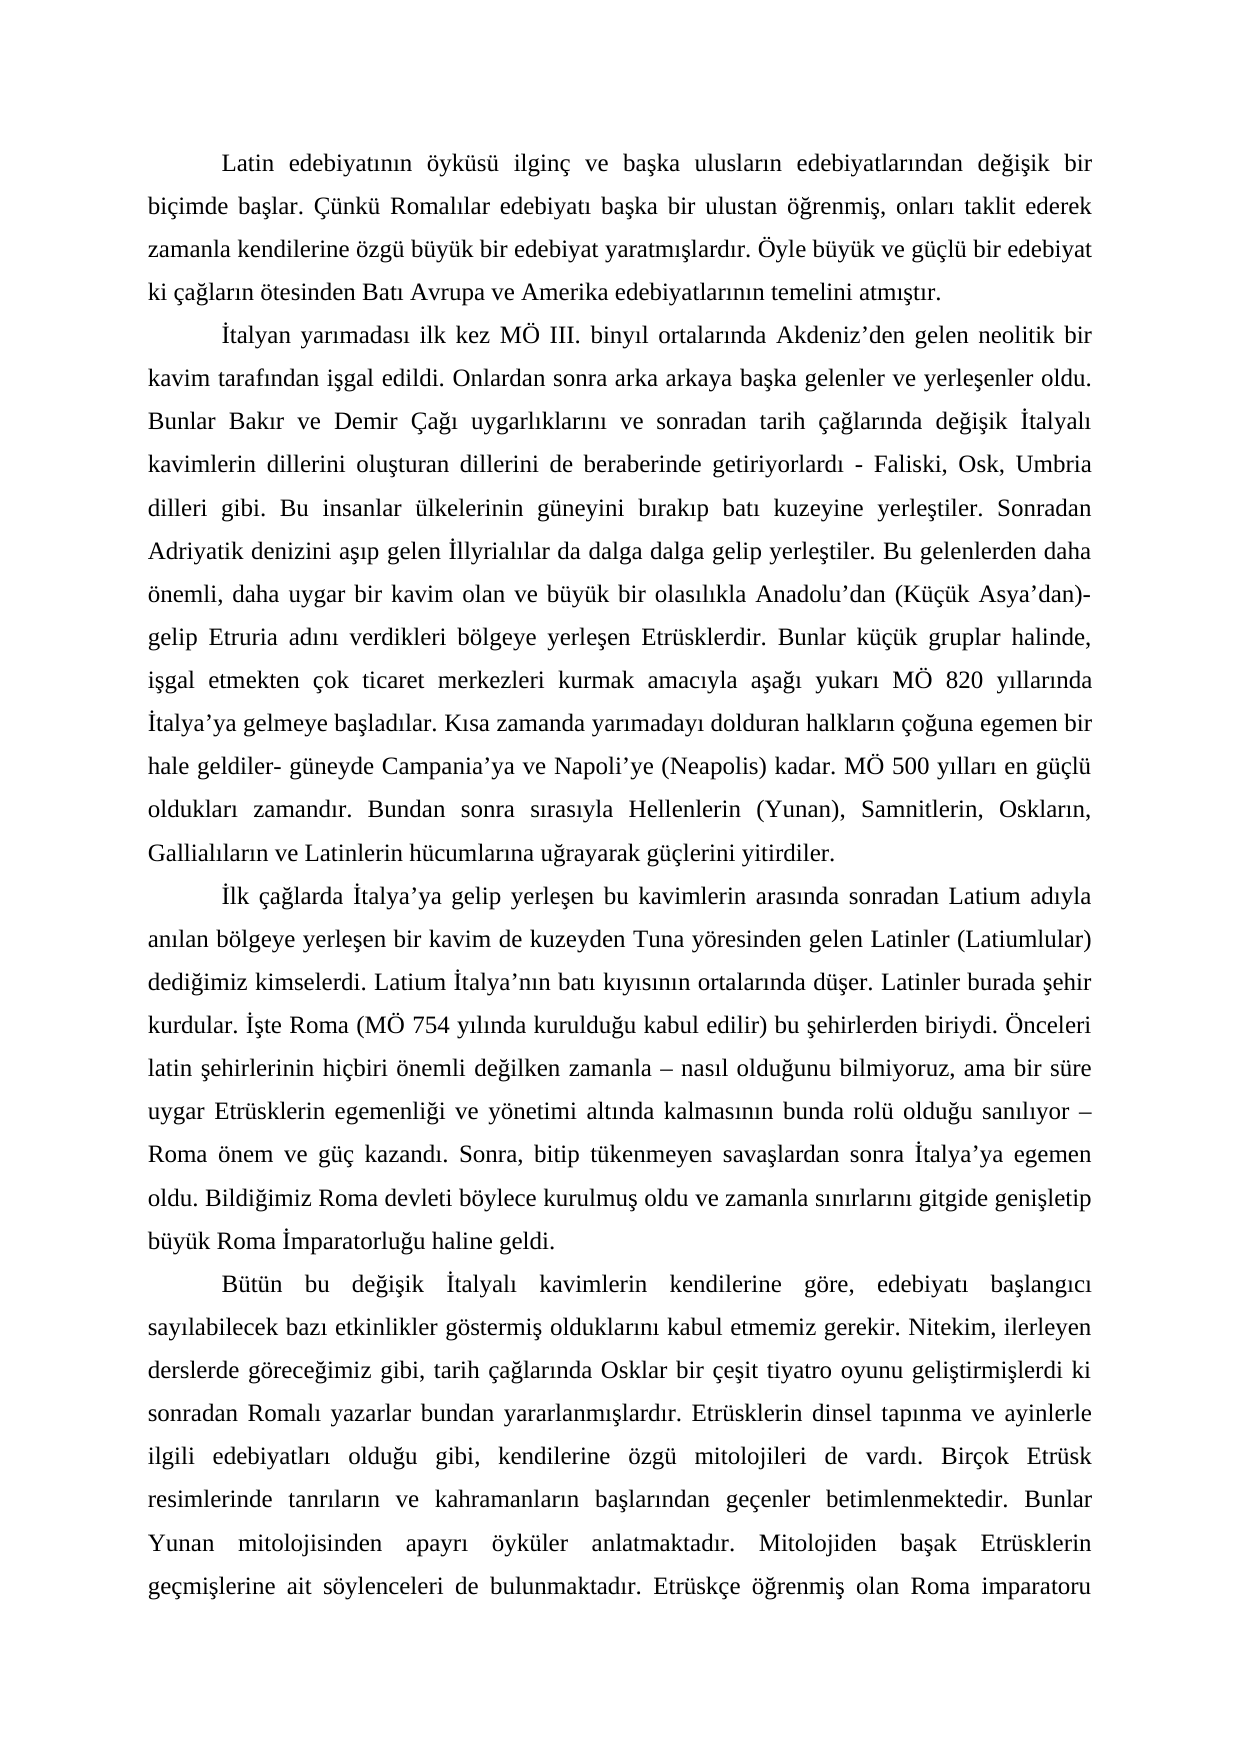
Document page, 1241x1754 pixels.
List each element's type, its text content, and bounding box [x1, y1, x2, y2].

text İtalyan yarımadası ilk kez MÖ III. binyıl ortalarında Akdeniz’den gelen neolitik bir kavim tarafından işgal edildi. Onlardan sonra arka arkaya başka gelenler ve yerleşenler oldu. Bunlar Bakır ve Demir Çağı uygarlıklarını ve sonradan tarih çağlarında değişik İtalyalı kavimlerin dillerini oluşturan dillerini de beraberinde getiriyorlardı - Faliski, Osk, Umbria dilleri gibi. Bu insanlar ülkelerinin güneyini bırakıp batı kuzeyine yerleştiler. Sonradan Adriyatik denizini aşıp gelen İllyrialılar da dalga dalga gelip yerleştiler. Bu gelenlerden daha önemli, daha uygar bir kavim olan ve büyük bir olasılıkla Anadolu’dan (Küçük Asya’dan)-gelip Etruria adını verdikleri bölgeye yerleşen Etrüsklerdir. Bunlar küçük gruplar halinde, işgal etmekten çok ticaret merkezleri kurmak amacıyla aşağı yukarı MÖ 820 yıllarında İtalya’ya gelmeye başladılar. Kısa zamanda yarımadayı dolduran halkların çoğuna egemen bir hale geldiler- güneyde Campania’ya ve Napoli’ye (Neapolis) kadar. MÖ 500 yılları en güçlü oldukları zamandır. Bundan sonra sırasıyla Hellenlerin (Yunan), Samnitlerin, Oskların, Gallialıların ve Latinlerin hücumlarına uğrayarak güçlerini yitirdiler. [148, 320, 1093, 866]
text İlk çağlarda İtalya’ya gelip yerleşen bu kavimlerin arasında sonradan Latium adıyla anılan bölgeye yerleşen bir kavim de kuzeyden Tuna yöresinden gelen Latinler (Latiumlular) dediğimiz kimselerdi. Latium İtalya’nın batı kıyısının ortalarında düşer. Latinler burada şehir kurdular. İşte Roma (MÖ 754 yılında kurulduğu kabul edilir) bu şehirlerden biriydi. Önceleri latin şehirlerinin hiçbiri önemli değilken zamanla – nasıl olduğunu bilmiyoruz, ama bir süre uygar Etrüsklerin egemenliği ve yönetimi altında kalmasının bunda rolü olduğu sanılıyor – Roma önem ve güç kazandı. Sonra, bitip tükenmeyen savaşlardan sonra İtalya’ya egemen oldu. Bildiğimiz Roma devleti böylece kurulmuş oldu ve zamanla sınırlarını gitgide genişletip büyük Roma İmparatorluğu haline geldi. [148, 881, 1093, 1254]
text Latin edebiyatının öyküsü ilginç ve başka ulusların edebiyatlarından değişik bir biçimde başlar. Çünkü Romalılar edebiyatı başka bir ulustan öğrenmiş, onları taklit ederek zamanla kendilerine özgü büyük bir edebiyat yaratmışlardır. Öyle büyük ve güçlü bir edebiyat ki çağların ötesinden Batı Avrupa ve Amerika edebiyatlarının temelini atmıştır. [148, 148, 1093, 306]
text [148, 1269, 1093, 1599]
